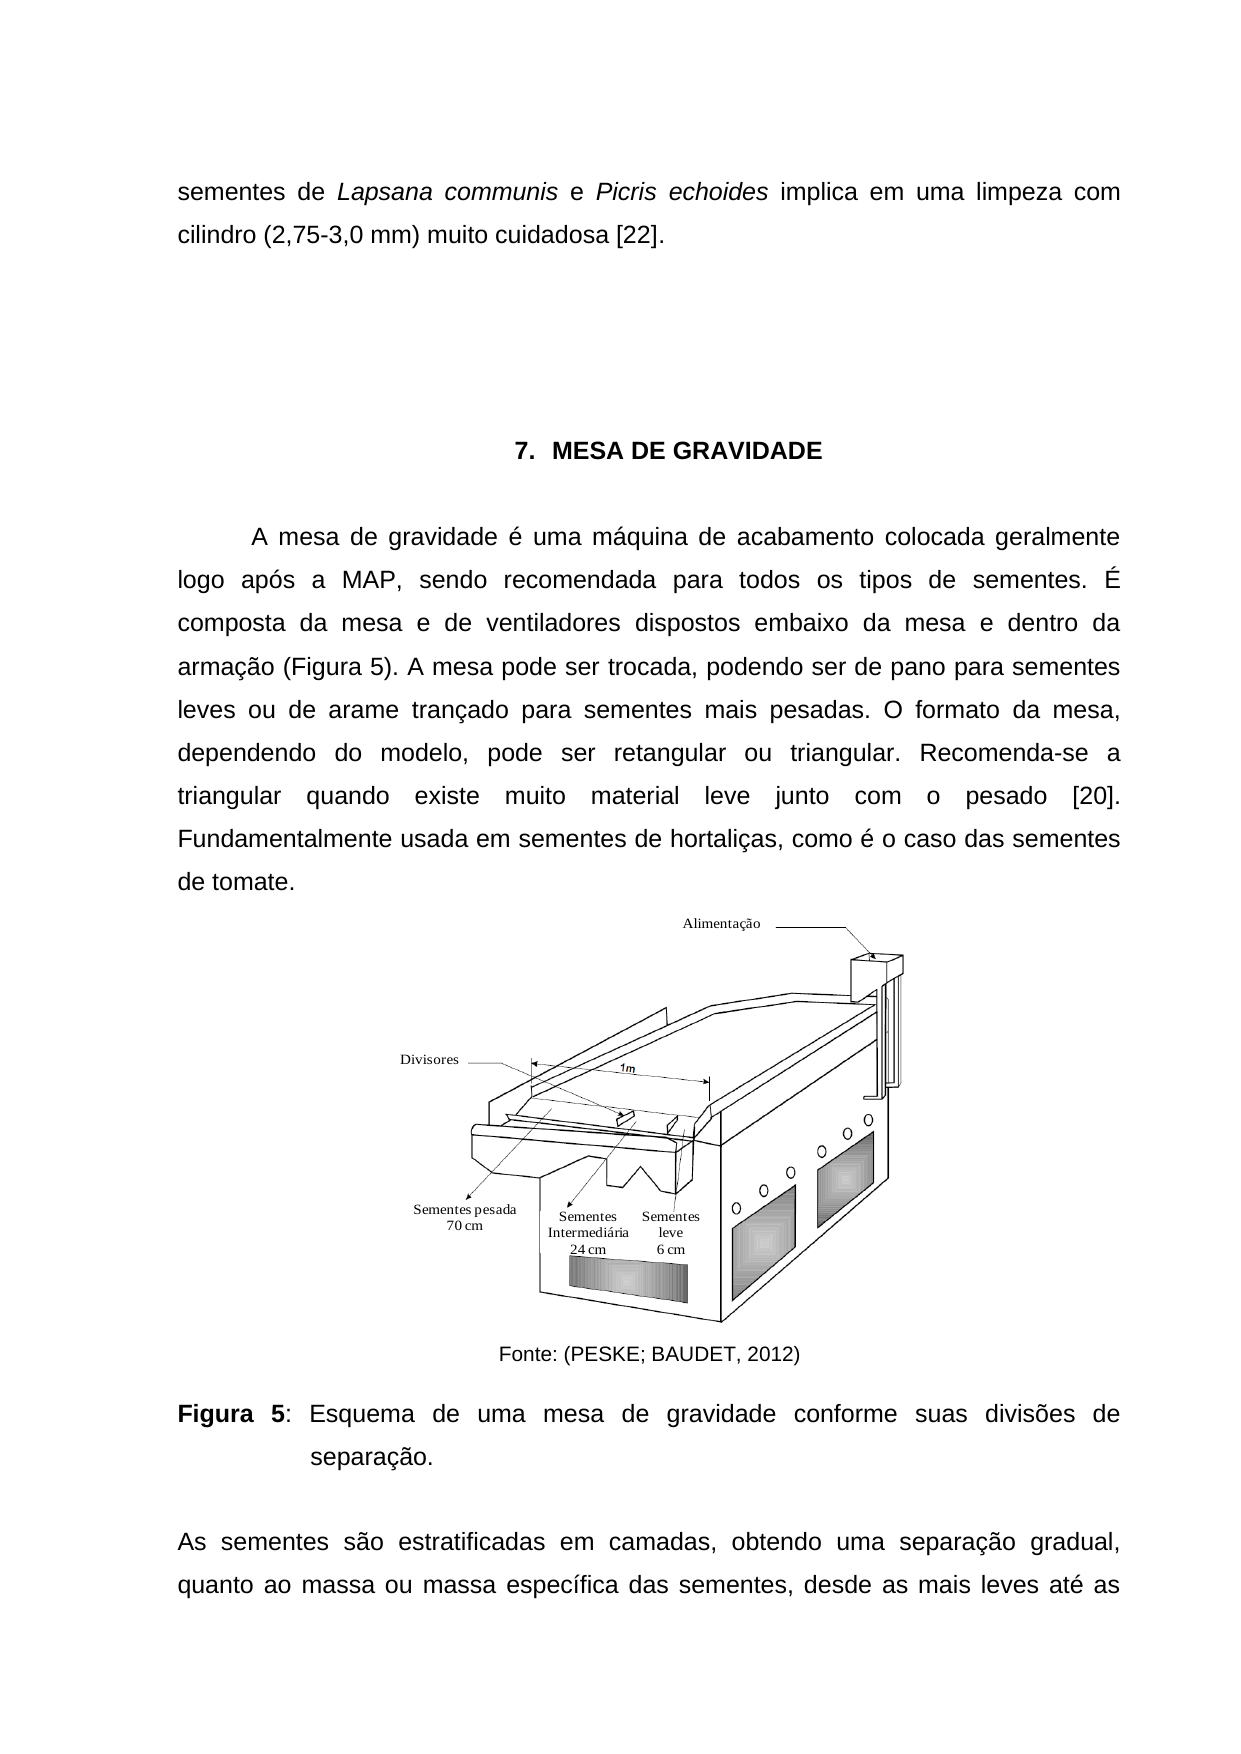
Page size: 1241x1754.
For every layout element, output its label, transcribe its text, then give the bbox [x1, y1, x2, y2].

list MESA DE GRAVIDADE [215, 436, 1122, 465]
text Fonte: (PESKE; BAUDET, 2012) [177, 1342, 1122, 1366]
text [177, 1527, 1122, 1599]
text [177, 177, 1122, 249]
text Figura 5: Esquema de uma mesa de gravidade conforme suas divisões de separação. [177, 1399, 1122, 1471]
text A mesa de gravidade é uma máquina de acabamento colocada geralmente logo após a MAP, sendo recomendada para todos os tipos de sementes. É composta da mesa e de ventiladores dispostos embaixo da mesa e dentro da armação (Figura 5). A mesa pode ser trocada, podendo ser de pano para sementes leves ou de arame trançado para sementes mais pesadas. O formato da mesa, dependendo do modelo, pode ser retangular ou triangular. Recomenda-se a triangular quando existe muito material leve junto com o pesado [20]. Fundamentalmente usada em sementes de hortaliças, como é o caso das sementes de tomate. [177, 522, 1122, 896]
